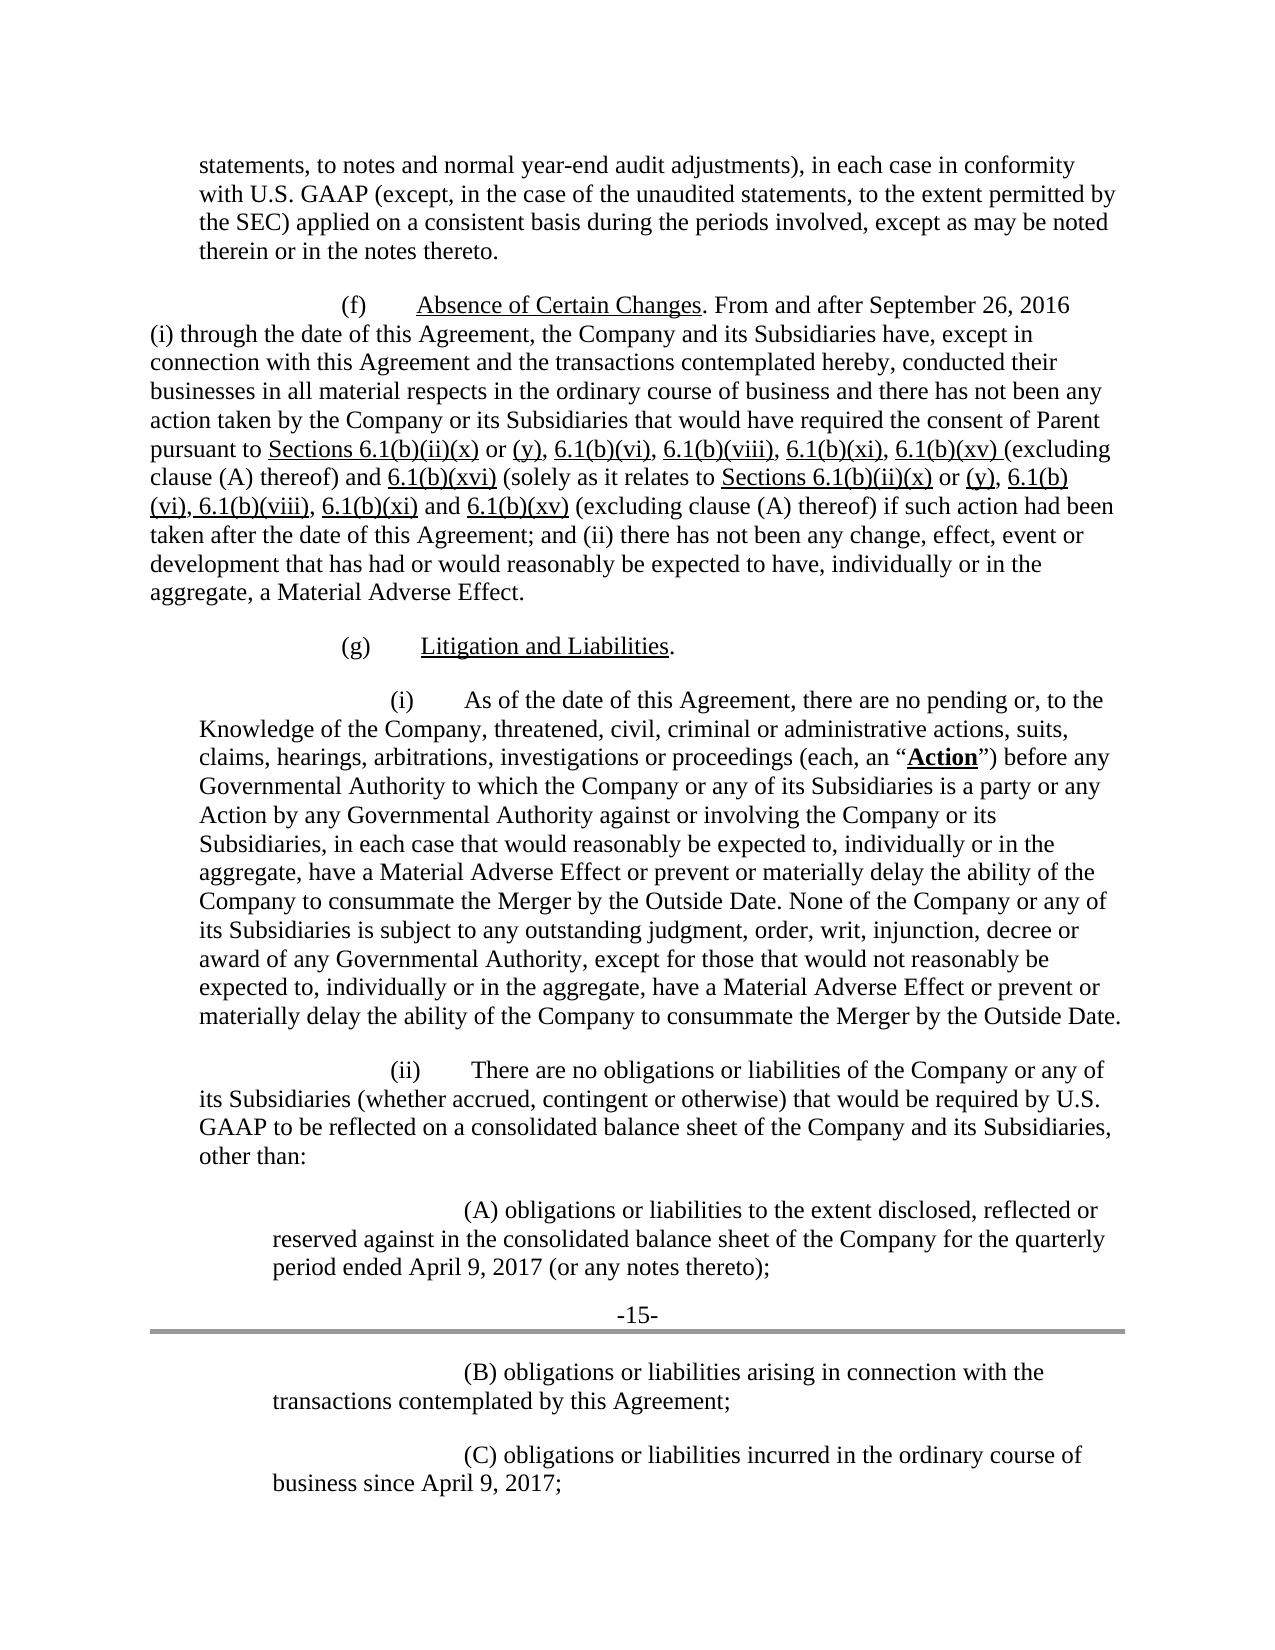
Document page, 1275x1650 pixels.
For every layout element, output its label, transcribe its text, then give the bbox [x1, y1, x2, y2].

text -15- [150, 1300, 1125, 1329]
text (f) Absence of Certain Changes. From and after September 26, 2016 (i) through the date of this Agreement, the Company and its Subsidiaries have, except in connection with this Agreement and the transactions contemplated hereby, conducted their businesses in all material respects in the ordinary course of business and there has not been any action taken by the Company or its Subsidiaries that would have required the consent of Parent pursuant to Sections 6.1(b)(ii)(x) or (y), 6.1(b)(vi), 6.1(b)(viii), 6.1(b)(xi), 6.1(b)(xv) (excluding clause (A) thereof) and 6.1(b)(xvi) (solely as it relates to Sections 6.1(b)(ii)(x) or (y), 6.1(b)(vi), 6.1(b)(viii), 6.1(b)(xi) and 6.1(b)(xv) (excluding clause (A) thereof) if such action had been taken after the date of this Agreement; and (ii) there has not been any change, effect, event or development that has had or would reasonably be expected to have, individually or in the aggregate, a Material Adverse Effect. [150, 290, 1125, 606]
text (ii) There are no obligations or liabilities of the Company or any of its Subsidiaries (whether accrued, contingent or otherwise) that would be required by U.S. GAAP to be reflected on a consolidated balance sheet of the Company and its Subsidiaries, other than: [199, 1055, 1125, 1170]
text (C) obligations or liabilities incurred in the ordinary course of business since April 9, 2017; [272, 1440, 1125, 1497]
text (A) obligations or liabilities to the extent disclosed, reflected or reserved against in the consolidated balance sheet of the Company for the quarterly period ended April 9, 2017 (or any notes thereto); [272, 1195, 1125, 1281]
text (i) As of the date of this Agreement, there are no pending or, to the Knowledge of the Company, threatened, civil, criminal or administrative actions, suits, claims, hearings, arbitrations, investigations or proceedings (each, an “Action”) before any Governmental Authority to which the Company or any of its Subsidiaries is a party or any Action by any Governmental Authority against or involving the Company or its Subsidiaries, in each case that would reasonably be expected to, individually or in the aggregate, have a Material Adverse Effect or prevent or materially delay the ability of the Company to consummate the Merger by the Outside Date. None of the Company or any of its Subsidiaries is subject to any outstanding judgment, order, writ, injunction, decree or award of any Governmental Authority, except for those that would not reasonably be expected to, individually or in the aggregate, have a Material Adverse Effect or prevent or materially delay the ability of the Company to consummate the Merger by the Outside Date. [199, 685, 1125, 1030]
text (B) obligations or liabilities arising in connection with the transactions contemplated by this Agreement; [272, 1357, 1125, 1415]
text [199, 150, 1125, 265]
text (g) Litigation and Liabilities. [150, 631, 1125, 660]
